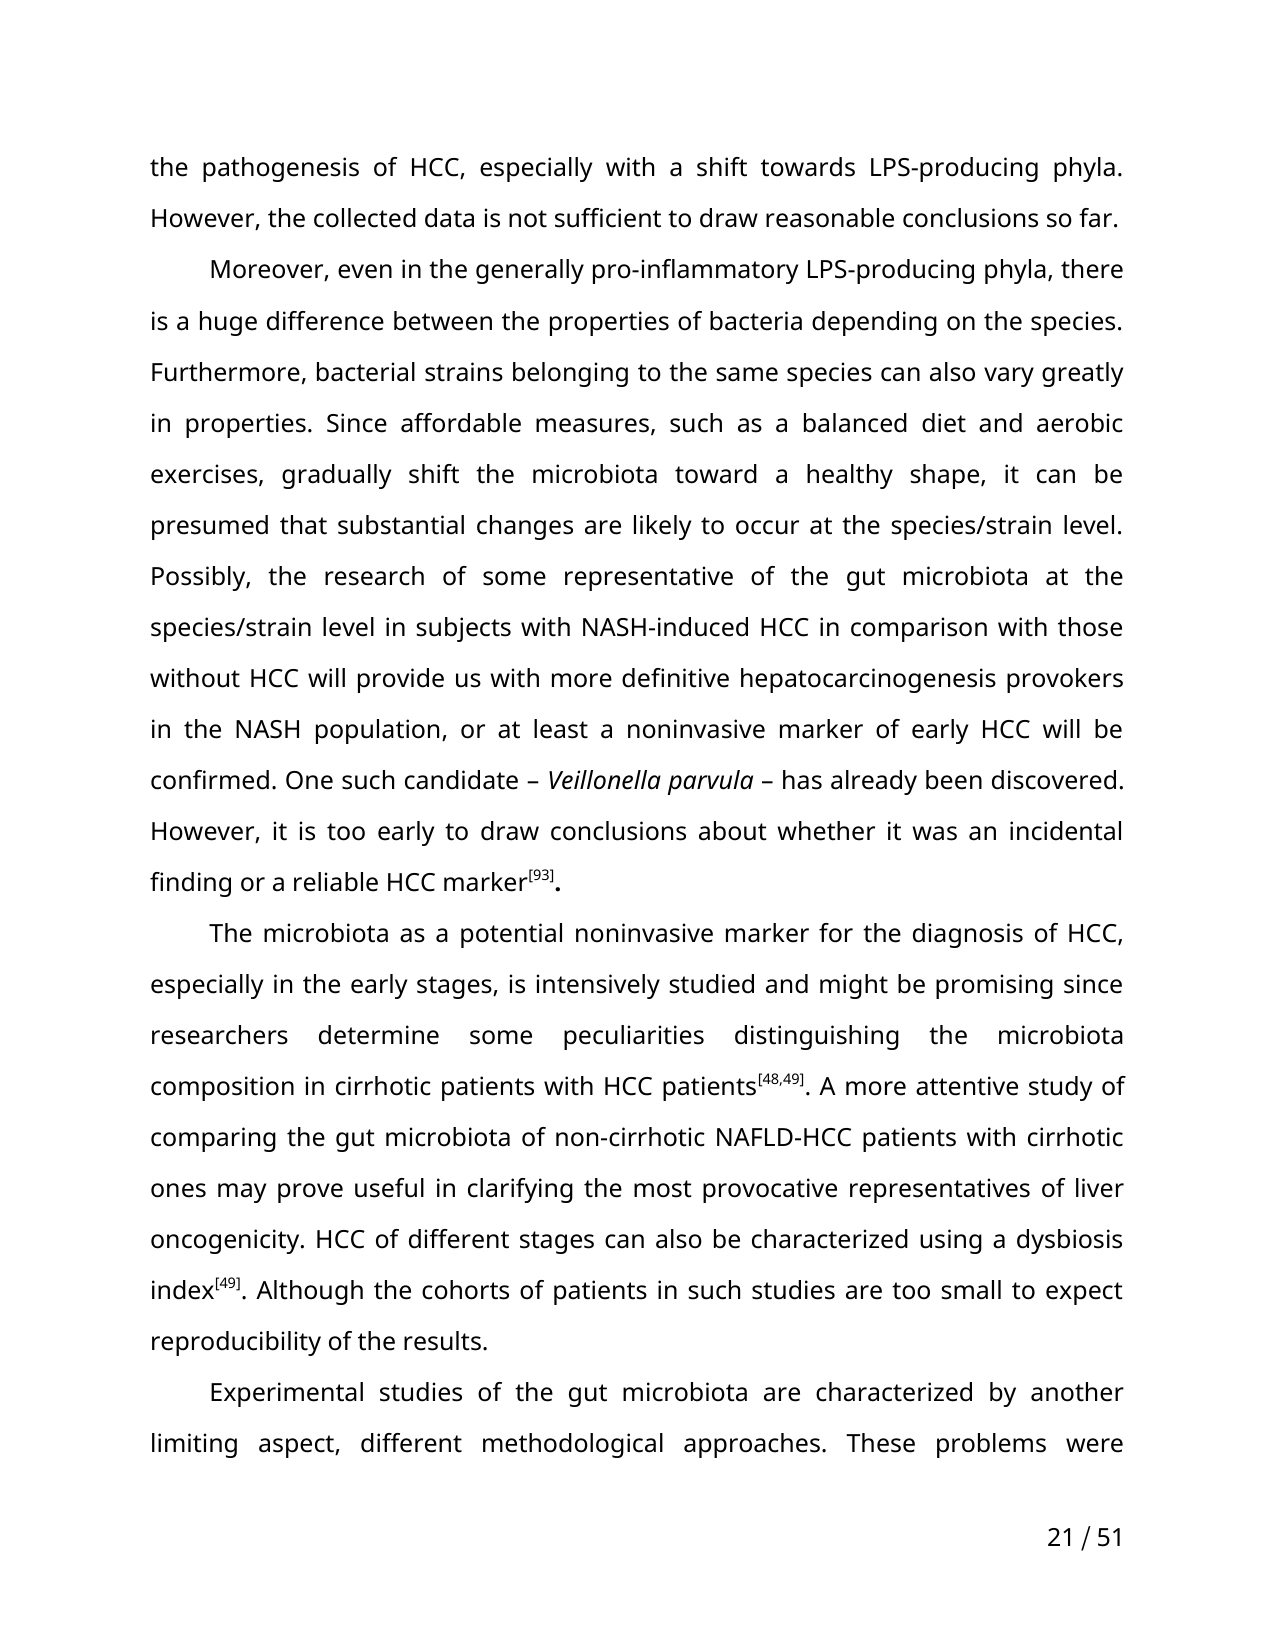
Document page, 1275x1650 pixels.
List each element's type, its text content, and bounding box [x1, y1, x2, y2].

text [150, 150, 1125, 235]
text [150, 1375, 1125, 1460]
text The microbiota as a potential noninvasive marker for the diagnosis of HCC, especially in the early stages, is intensively studied and might be promising since researchers determine some peculiarities distinguishing the microbiota composition in cirrhotic patients with HCC patients[48,49]. A more attentive study of comparing the gut microbiota of non-cirrhotic NAFLD-HCC patients with cirrhotic ones may prove useful in clarifying the most provocative representatives of liver oncogenicity. HCC of different stages can also be characterized using a dysbiosis index[49]. Although the cohorts of patients in such studies are too small to expect reproducibility of the results. [150, 916, 1125, 1358]
text Moreover, even in the generally pro-inflammatory LPS-producing phyla, there is a huge difference between the properties of bacteria depending on the species. Furthermore, bacterial strains belonging to the same species can also vary greatly in properties. Since affordable measures, such as a balanced diet and aerobic exercises, gradually shift the microbiota toward a healthy shape, it can be presumed that substantial changes are likely to occur at the species/strain level. Possibly, the research of some representative of the gut microbiota at the species/strain level in subjects with NASH-induced HCC in comparison with those without HCC will provide us with more definitive hepatocarcinogenesis provokers in the NASH population, or at least a noninvasive marker of early HCC will be confirmed. One such candidate – Veillonella parvula – has already been discovered. However, it is too early to draw conclusions about whether it was an incidental finding or a reliable HCC marker[93]. [150, 252, 1125, 899]
